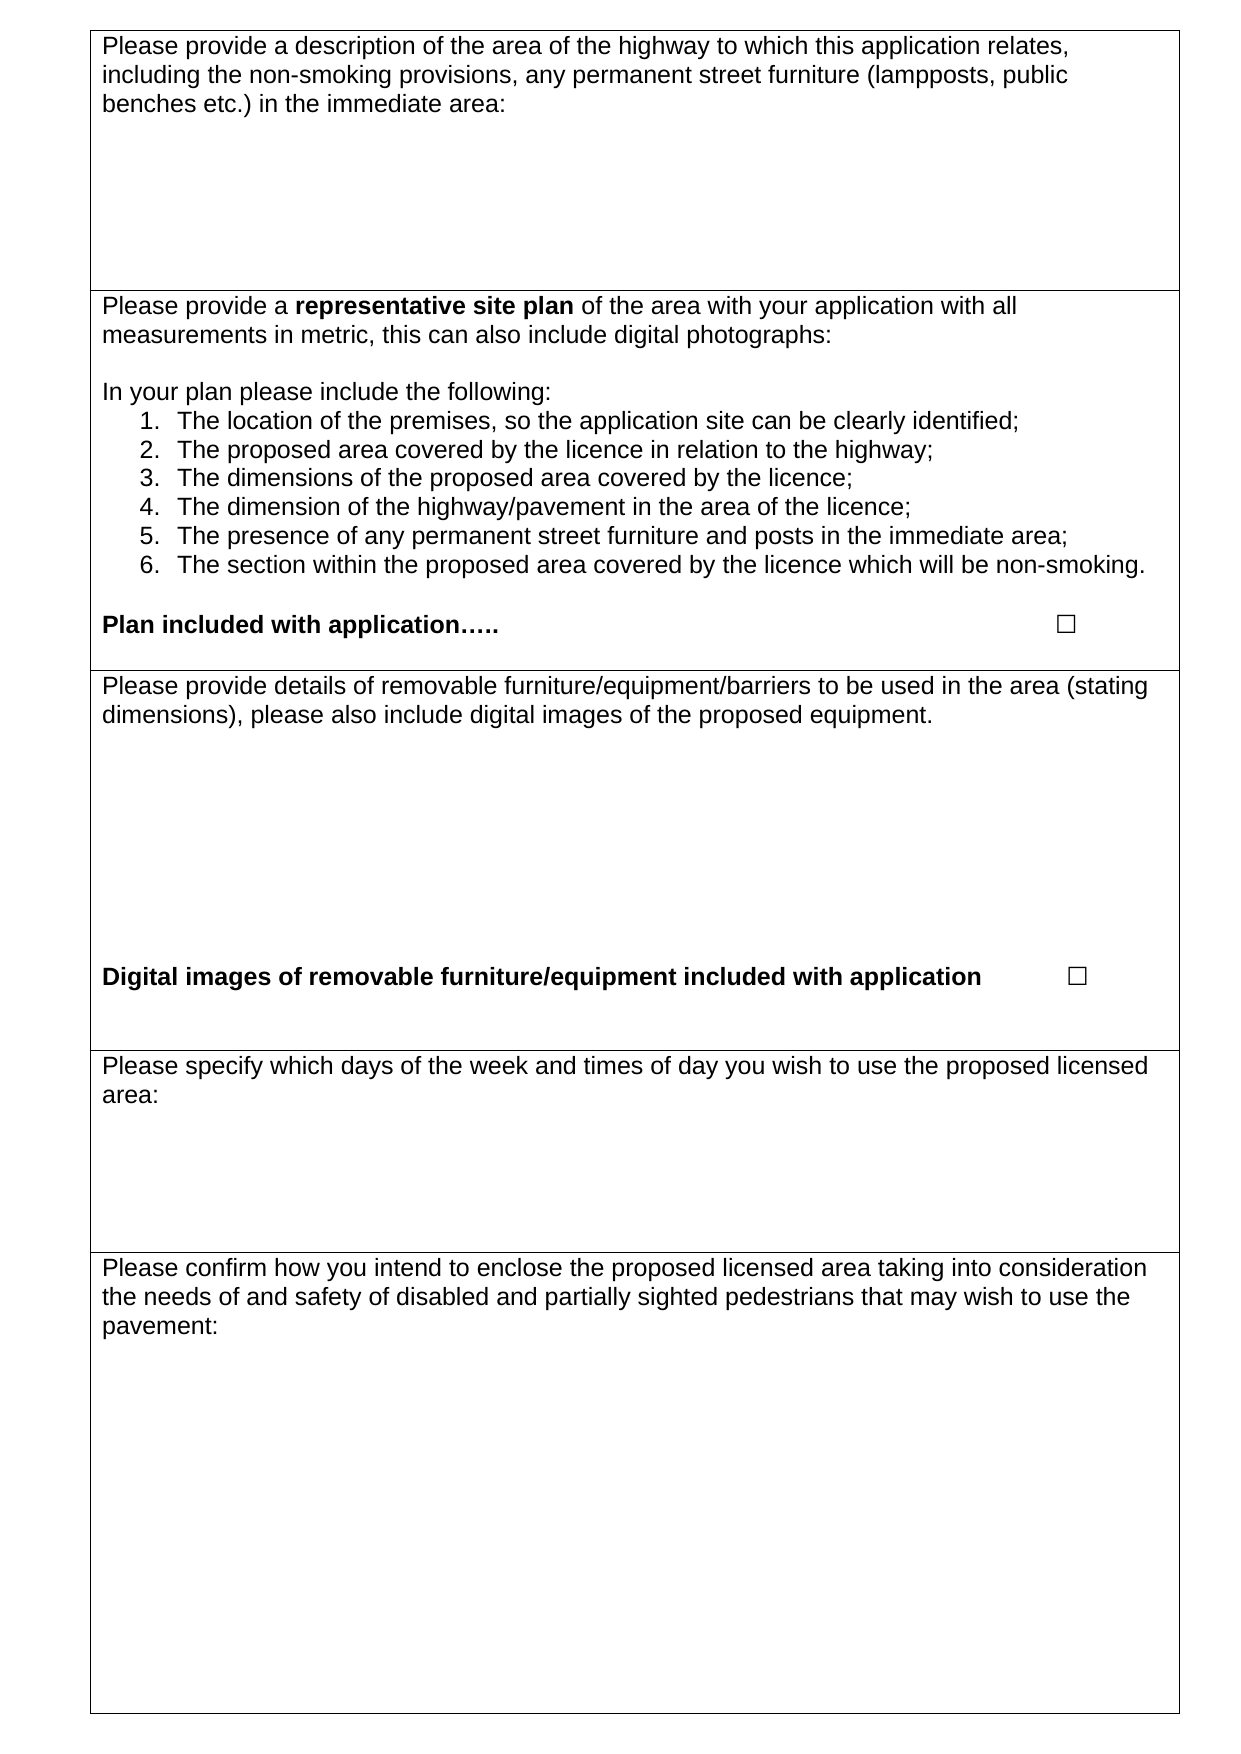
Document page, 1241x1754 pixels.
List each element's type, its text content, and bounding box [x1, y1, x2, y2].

table_cell Please provide a representative site plan of the area with your application with all measurements in metric, this can also include digital photographs: In your plan please include the following: The location of the premises, so the application site can be clearly identified; The proposed area covered by the licence in relation to the highway; The dimensions of the proposed area covered by the licence; The dimension of the highway/pavement in the area of the licence; The presence of any permanent street furniture and posts in the immediate area; The section within the proposed area covered by the licence which will be non-smoking. Plan included with application….. [91, 291, 1179, 670]
table_cell Please confirm how you intend to enclose the proposed licensed area taking into consideration the needs of and safety of disabled and partially sighted pedestrians that may wish to use the pavement: [91, 1253, 1179, 1713]
table_cell Please specify which days of the week and times of day you wish to use the proposed licensed area: [91, 1051, 1179, 1252]
table_cell Please provide details of removable furniture/equipment/barriers to be used in the area (stating dimensions), please also include digital images of the proposed equipment. Digital images of removable furniture/equipment included with application [91, 671, 1179, 1050]
table_cell Please provide a description of the area of the highway to which this application relates, including the non-smoking provisions, any permanent street furniture (lampposts, public benches etc.) in the immediate area: [91, 31, 1179, 290]
